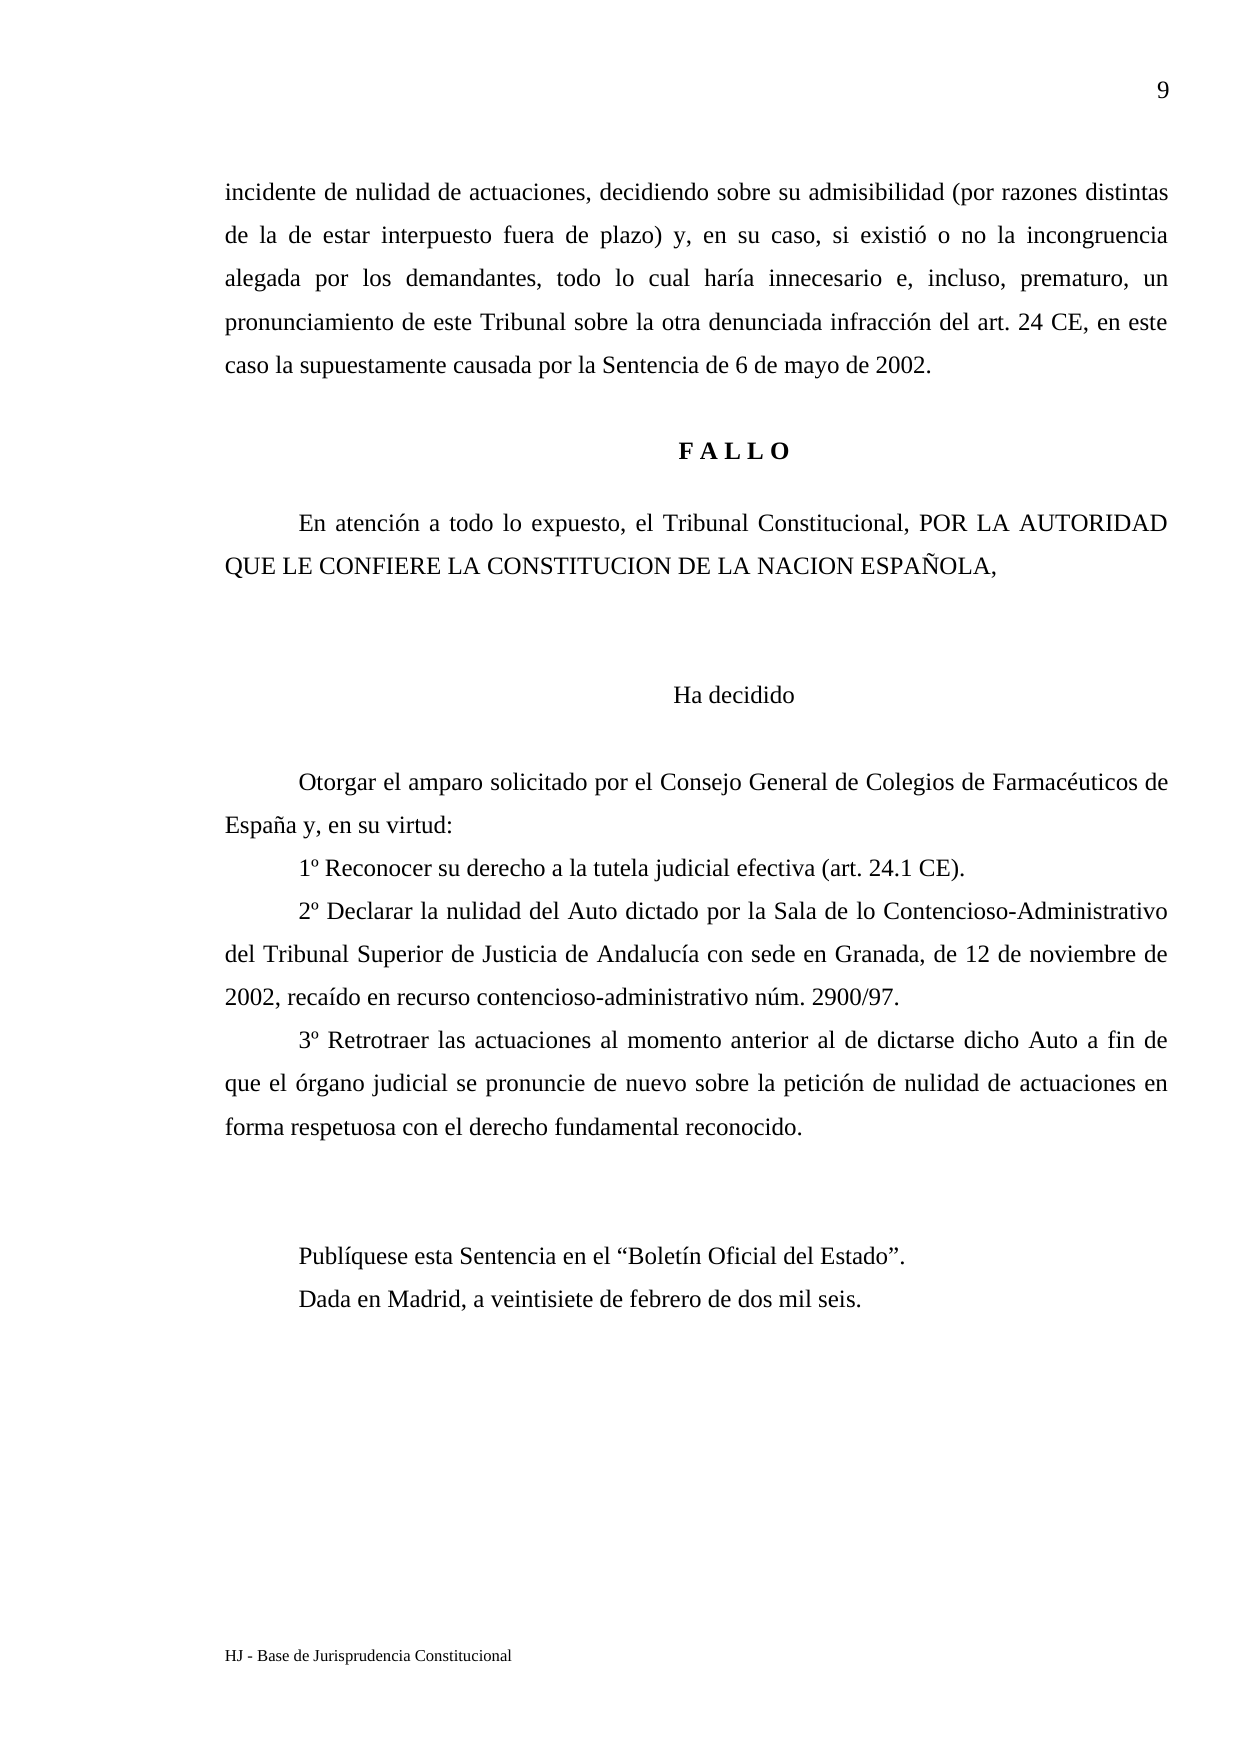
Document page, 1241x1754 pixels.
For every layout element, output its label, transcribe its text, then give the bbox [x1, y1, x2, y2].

text Otorgar el amparo solicitado por el Consejo General de Colegios de Farmacéuticos de España y, en su virtud: [224, 767, 1169, 838]
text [224, 177, 1169, 378]
text Dada en Madrid, a veintisiete de febrero de dos mil seis. [224, 1284, 1169, 1313]
text 1º Reconocer su derecho a la tutela judicial efectiva (art. 24.1 CE). [224, 853, 1169, 882]
text En atención a todo lo expuesto, el Tribunal Constitucional, POR LA AUTORIDAD QUE LE CONFIERE LA CONSTITUCION DE LA NACION ESPAÑOLA, [224, 508, 1169, 580]
text 2º Declarar la nulidad del Auto dictado por la Sala de lo Contencioso-Administrativo del Tribunal Superior de Justicia de Andalucía con sede en Granada, de 12 de noviembre de 2002, recaído en recurso contencioso-administrativo núm. 2900/97. [224, 896, 1169, 1011]
subtitle F A L L O [224, 436, 1169, 465]
text Ha decidido [224, 680, 1169, 709]
text 3º Retrotraer las actuaciones al momento anterior al de dictarse dicho Auto a fin de que el órgano judicial se pronuncie de nuevo sobre la petición de nulidad de actuaciones en forma respetuosa con el derecho fundamental reconocido. [224, 1025, 1169, 1140]
text Publíquese esta Sentencia en el “Boletín Oficial del Estado”. [224, 1241, 1169, 1270]
